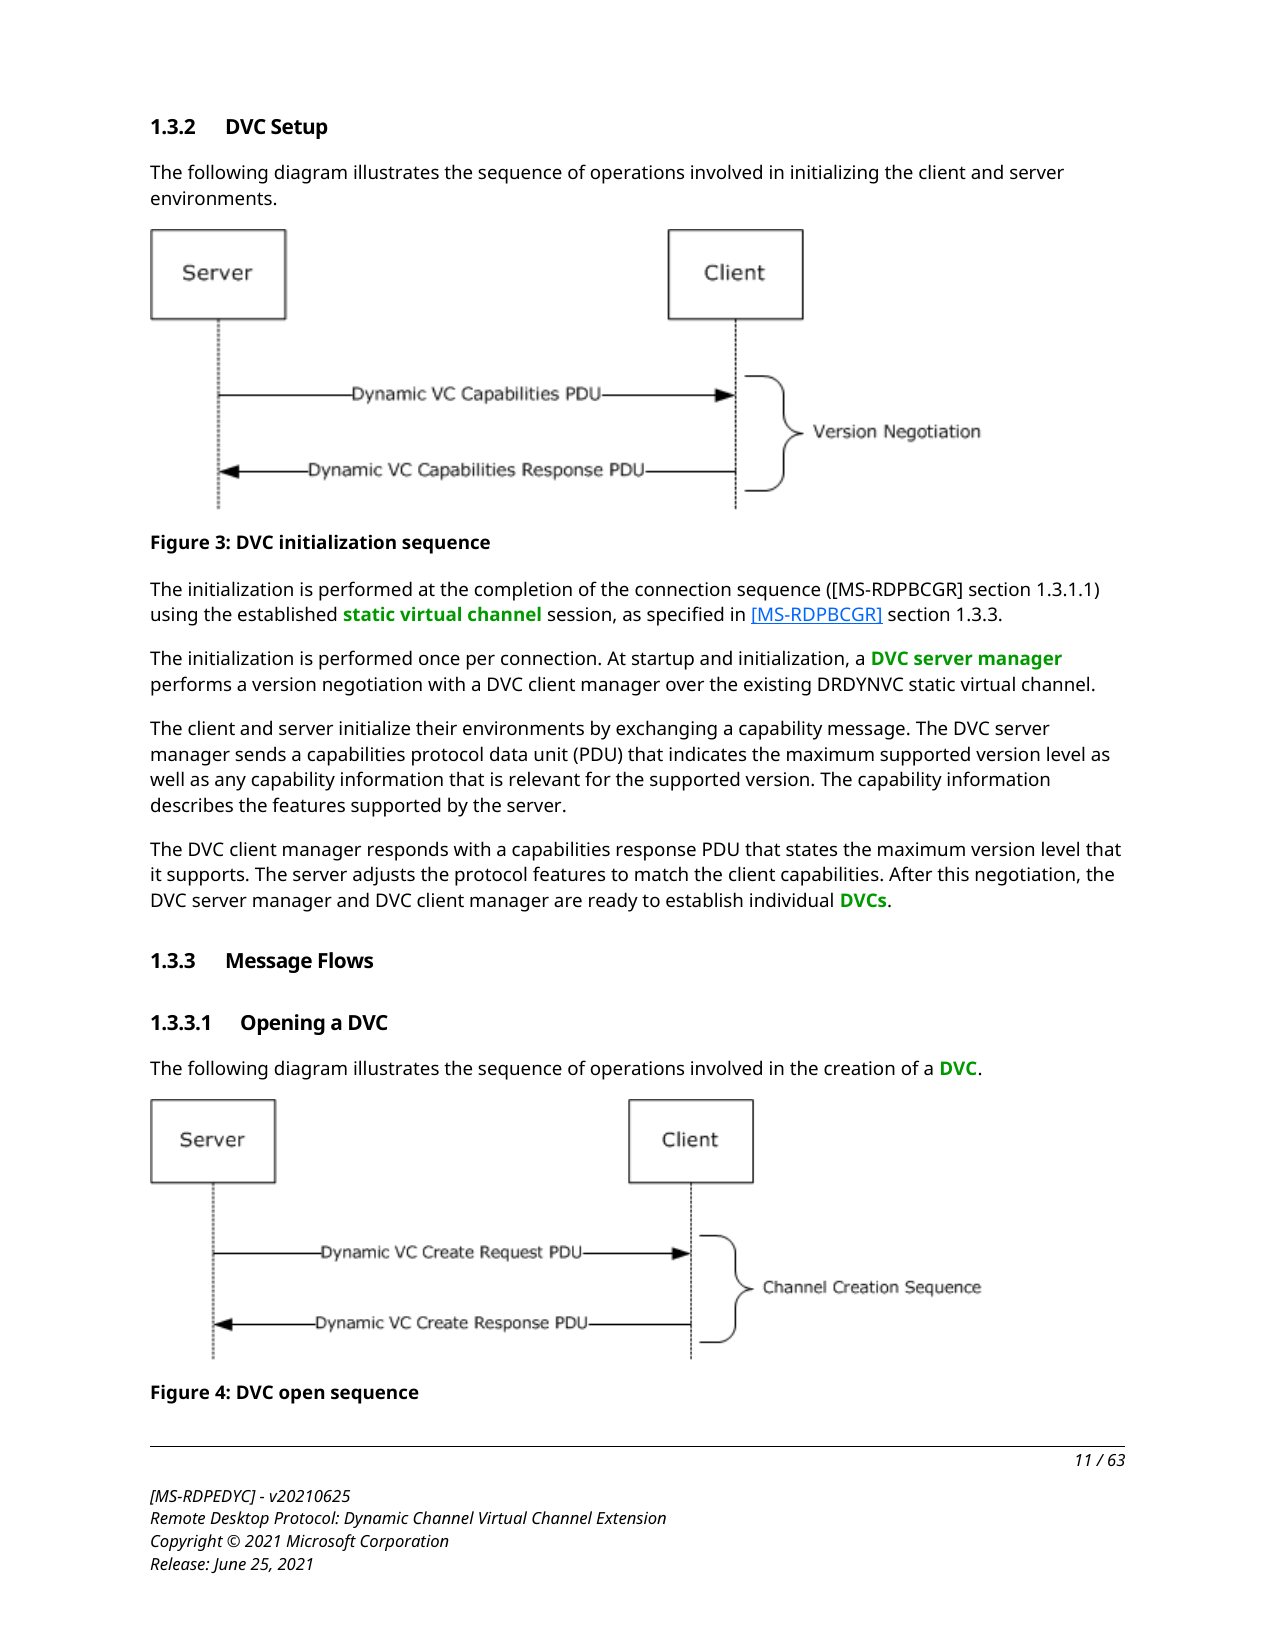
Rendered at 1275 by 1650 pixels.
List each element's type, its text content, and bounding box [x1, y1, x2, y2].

text The DVC client manager responds with a capabilities response PDU that states the maximum version level that it supports. The server adjusts the protocol features to match the client capabilities. After this negotiation, the DVC server manager and DVC client manager are ready to establish individual DVCs. [150, 836, 1125, 913]
text The following diagram illustrates the sequence of operations involved in initializing the client and server environments. [150, 160, 1125, 211]
text Figure 4: DVC open sequence [150, 1379, 1125, 1404]
text The initialization is performed at the completion of the connection sequence ([MS-RDPBCGR] section 1.3.1.1) using the established static virtual channel session, as specified in [MS-RDPBCGR] section 1.3.3. [150, 576, 1125, 627]
text The following diagram illustrates the sequence of operations involved in the creation of a DVC. [150, 1055, 1125, 1081]
subtitle Opening a DVC [150, 1008, 1125, 1036]
text The client and server initialize their environments by exchanging a capability message. The DVC server manager sends a capabilities protocol data unit (PDU) that indicates the maximum supported version level as well as any capability information that is relevant for the supported version. The capability information describes the features supported by the server. [150, 715, 1125, 817]
subtitle DVC Setup [150, 112, 1125, 141]
text The initialization is performed once per connection. At startup and initialization, a DVC server manager performs a version negotiation with a DVC client manager over the existing DRDYNVC static virtual channel. [150, 646, 1125, 697]
subtitle Message Flows [150, 946, 1125, 974]
text Figure 3: DVC initialization sequence [150, 529, 1125, 555]
